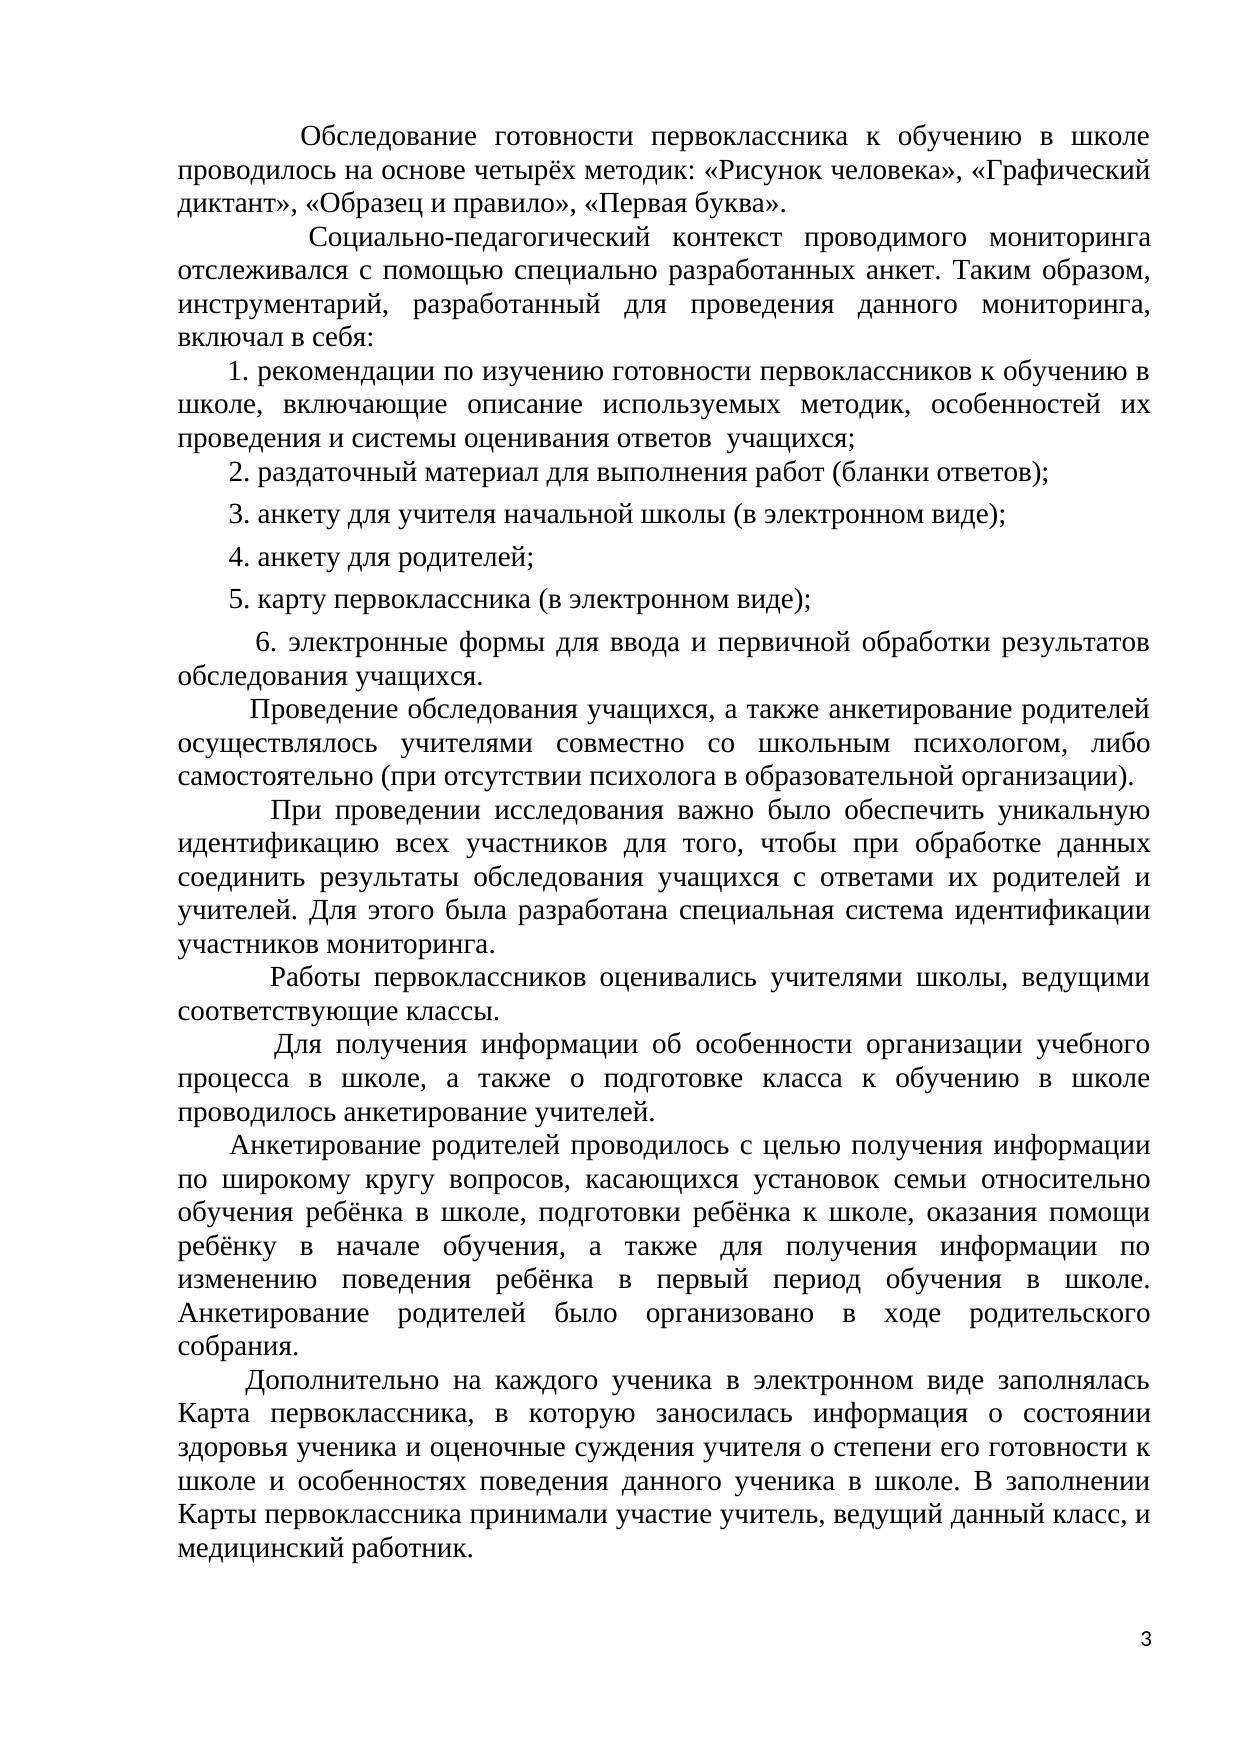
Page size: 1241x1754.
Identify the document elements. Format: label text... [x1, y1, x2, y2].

text 6. электронные формы для ввода и первичной обработки результатов обследования учащихся. [177, 624, 1152, 691]
text Работы первоклассников оценивались учителями школы, ведущими соответствующие классы. [177, 959, 1152, 1027]
text Проведение обследования учащихся, а также анкетирование родителей осуществлялось учителями совместно со школьным психологом, либо самостоятельно (при отсутствии психолога в образовательной организации). [177, 691, 1152, 792]
text 5. карту первоклассника (в электронном виде); [177, 581, 1152, 615]
text 4. анкету для родителей; [177, 539, 1152, 572]
text Дополнительно на каждого ученика в электронном виде заполнялась Карта первоклассника, в которую заносилась информация о состоянии здоровья ученика и оценочные суждения учителя о степени его готовности к школе и особенностях поведения данного ученика в школе. В заполнении Карты первоклассника принимали участие учитель, ведущий данный класс, и медицинский работник. [177, 1362, 1152, 1563]
text Социально-педагогический контекст проводимого мониторинга отслеживался с помощью специально разработанных анкет. Таким образом, инструментарий, разработанный для проведения данного мониторинга, включал в себя: [177, 219, 1152, 353]
text Обследование готовности первоклассника к обучению в школе проводилось на основе четырёх методик: «Рисунок человека», «Графический диктант», «Образец и правило», «Первая буква». [177, 118, 1152, 219]
text Анкетирование родителей проводилось с целью получения информации по широкому кругу вопросов, касающихся установок семьи относительно обучения ребёнка в школе, подготовки ребёнка к школе, оказания помощи ребёнку в начале обучения, а также для получения информации по изменению поведения ребёнка в первый период обучения в школе. Анкетирование родителей было организовано в ходе родительского собрания. [177, 1127, 1152, 1362]
text Для получения информации об особенности организации учебного процесса в школе, а также о подготовке класса к обучению в школе проводилось анкетирование учителей. [177, 1027, 1152, 1127]
text 1. рекомендации по изучению готовности первоклассников к обучению в школе, включающие описание используемых методик, особенностей их проведения и системы оценивания ответов учащихся; [177, 353, 1152, 454]
text При проведении исследования важно было обеспечить уникальную идентификацию всех участников для того, чтобы при обработке данных соединить результаты обследования учащихся с ответами их родителей и учителей. Для этого была разработана специальная система идентификации участников мониторинга. [177, 792, 1152, 959]
text 2. раздаточный материал для выполнения работ (бланки ответов); [177, 454, 1152, 487]
text 3. анкету для учителя начальной школы (в электронном виде); [177, 496, 1152, 530]
